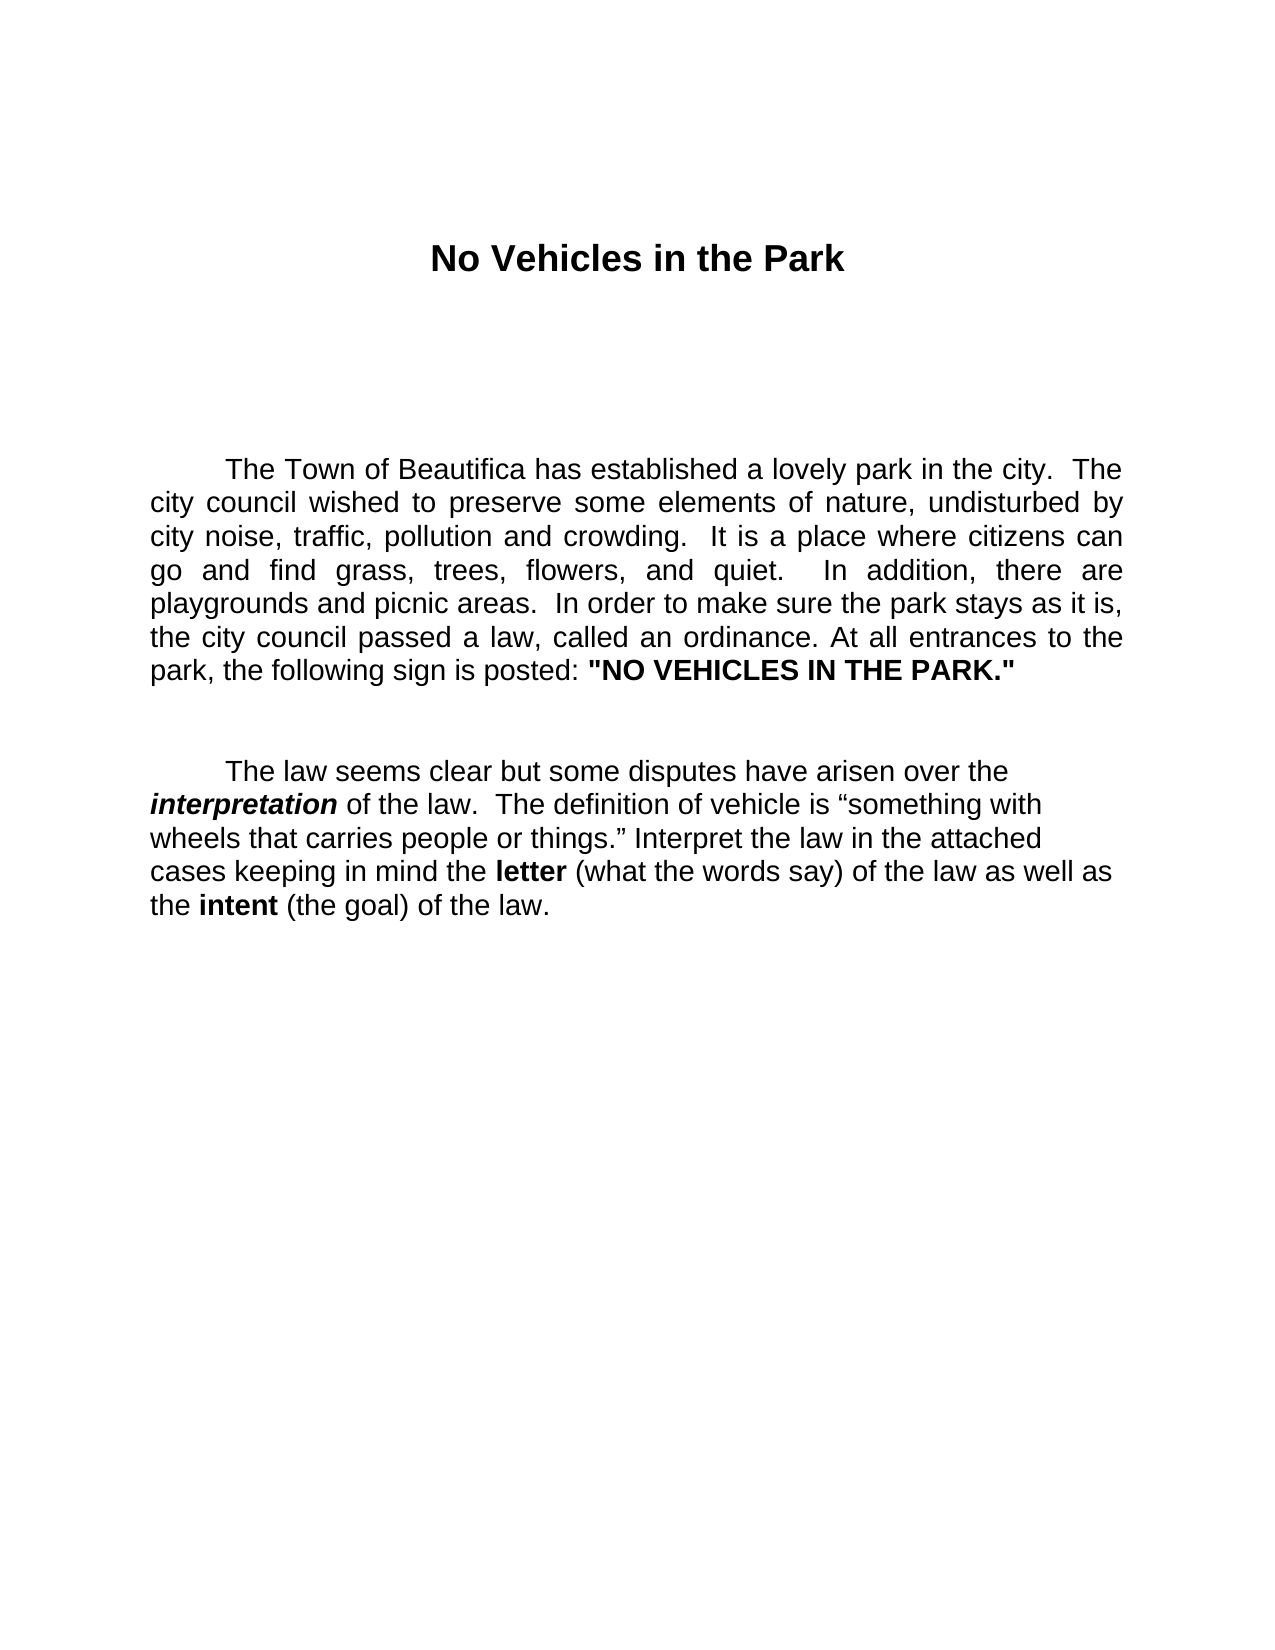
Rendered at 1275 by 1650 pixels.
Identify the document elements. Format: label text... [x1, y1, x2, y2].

text No Vehicles in the Park [150, 236, 1125, 279]
text The Town of Beautifica has established a lovely park in the city. The city council wished to preserve some elements of nature, undisturbed by city noise, traffic, pollution and crowding. It is a place where citizens can go and find grass, trees, flowers, and quiet. In addition, there are playgrounds and picnic areas. In order to make sure the park stays as it is, the city council passed a law, called an ordinance. At all entrances to the park, the following sign is posted: "NO VEHICLES IN THE PARK." [150, 452, 1125, 687]
text The law seems clear but some disputes have arisen over the interpretation of the law. The definition of vehicle is “something with wheels that carries people or things.” Interpret the law in the attached cases keeping in mind the letter (what the words say) of the law as well as the intent (the goal) of the law. [150, 754, 1125, 921]
